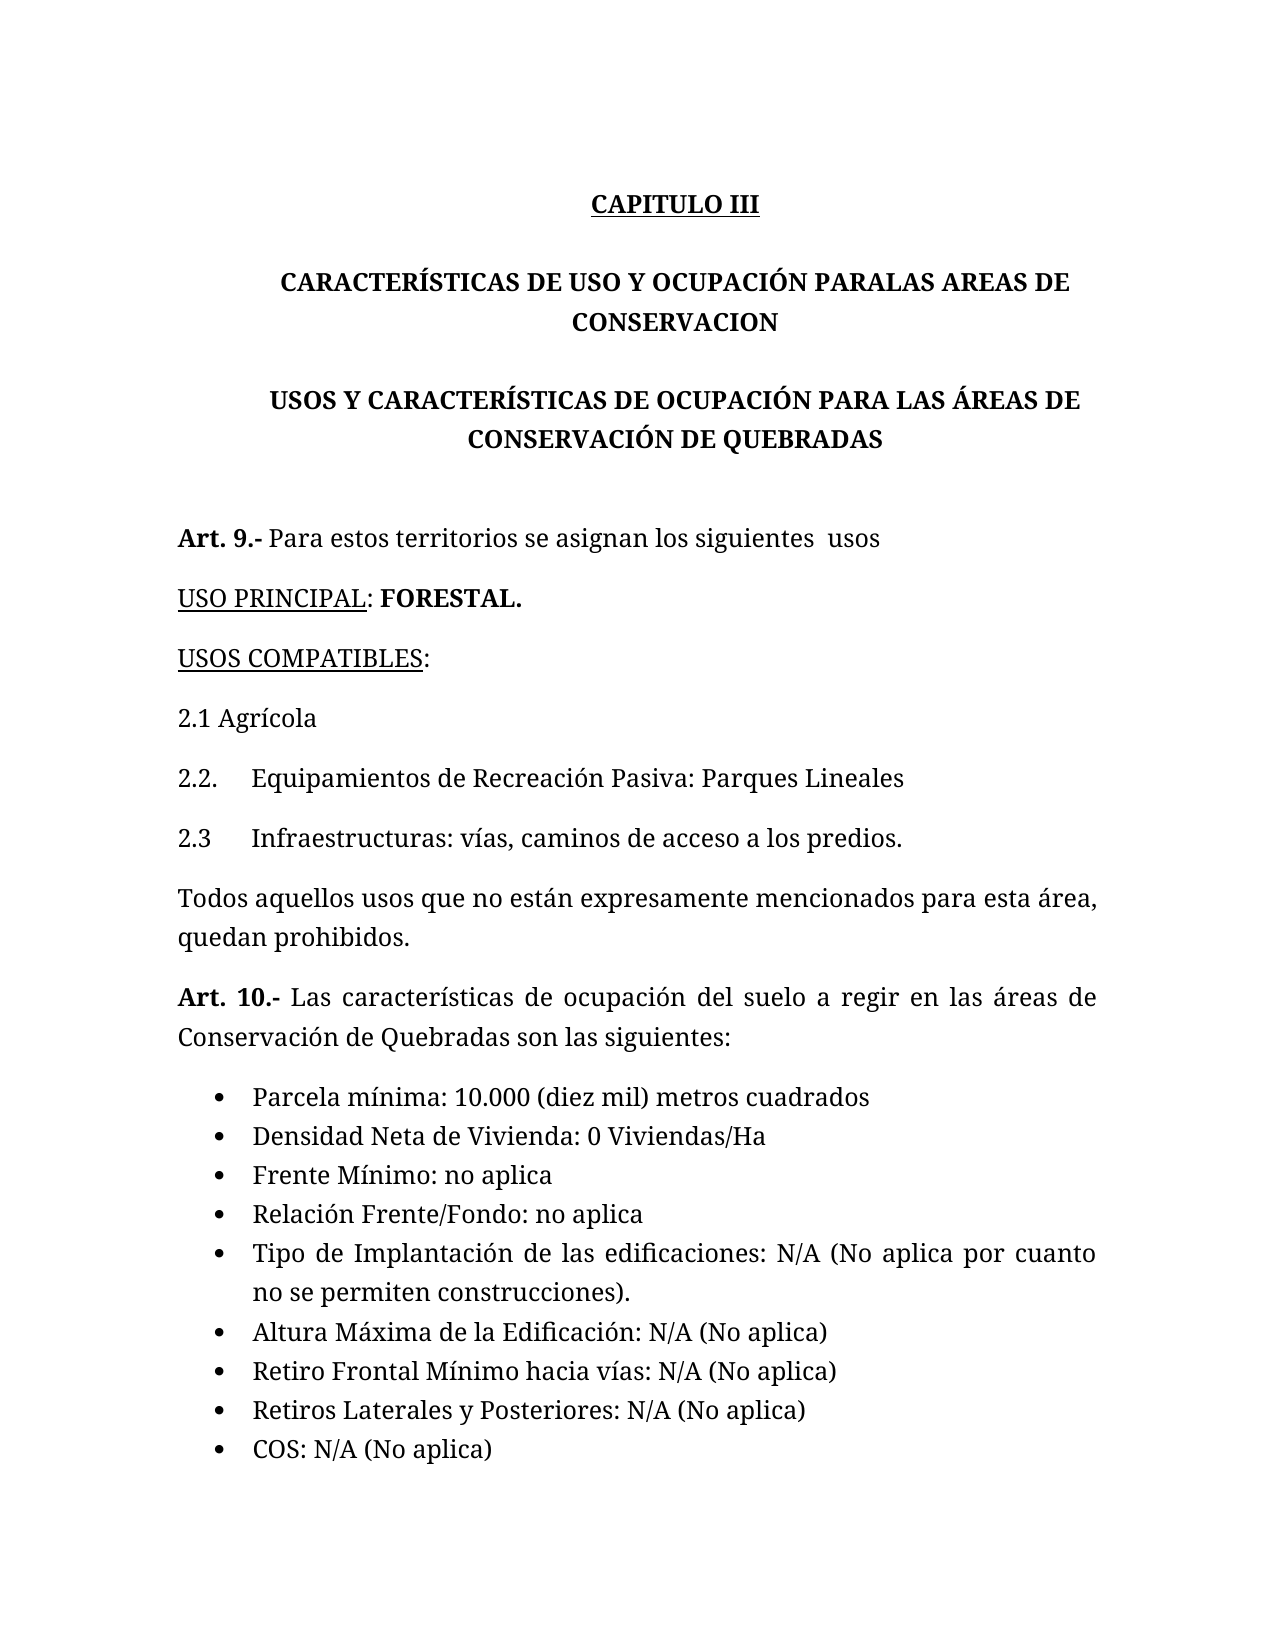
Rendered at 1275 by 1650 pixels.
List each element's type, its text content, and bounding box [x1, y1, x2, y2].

text Art. 10.- Las características de ocupación del suelo a regir en las áreas de Conservación de Quebradas son las siguientes: [177, 980, 1098, 1053]
text Todos aquellos usos que no están expresamente mencionados para esta área, quedan prohibidos. [177, 881, 1098, 954]
list Densidad Neta de Vivienda: 0 Viviendas/Ha [215, 1118, 1098, 1152]
list Frente Mínimo: no aplica [215, 1158, 1098, 1192]
text Art. 9.- Para estos territorios se asignan los siguientes usos [177, 521, 1098, 555]
list CAPITULO III [252, 187, 1098, 221]
list Altura Máxima de la Edificación: N/A (No aplica) [215, 1314, 1098, 1348]
text USO PRINCIPAL: FORESTAL. [177, 581, 1098, 615]
text 2.1 Agrícola [177, 701, 1098, 735]
list Retiros Laterales y Posteriores: N/A (No aplica) [215, 1393, 1098, 1427]
list CARACTERÍSTICAS DE USO Y OCUPACIÓN PARALAS AREAS DE CONSERVACION [252, 265, 1098, 338]
list COS: N/A (No aplica) [215, 1432, 1098, 1466]
text USOS COMPATIBLES: [177, 641, 1098, 675]
text 2.3 Infraestructuras: vías, caminos de acceso a los predios. [177, 821, 1098, 855]
list Parcela mínima: 10.000 (diez mil) metros cuadrados [215, 1079, 1098, 1113]
text 2.2. Equipamientos de Recreación Pasiva: Parques Lineales [177, 761, 1098, 795]
list Relación Frente/Fondo: no aplica [215, 1197, 1098, 1231]
list Retiro Frontal Mínimo hacia vías: N/A (No aplica) [215, 1353, 1098, 1387]
list USOS Y CARACTERÍSTICAS DE OCUPACIÓN PARA LAS ÁREAS DE CONSERVACIÓN DE QUEBRADAS [252, 383, 1098, 456]
list Tipo de Implantación de las edificaciones: N/A (No aplica por cuanto no se permiten construcciones). [215, 1236, 1098, 1309]
